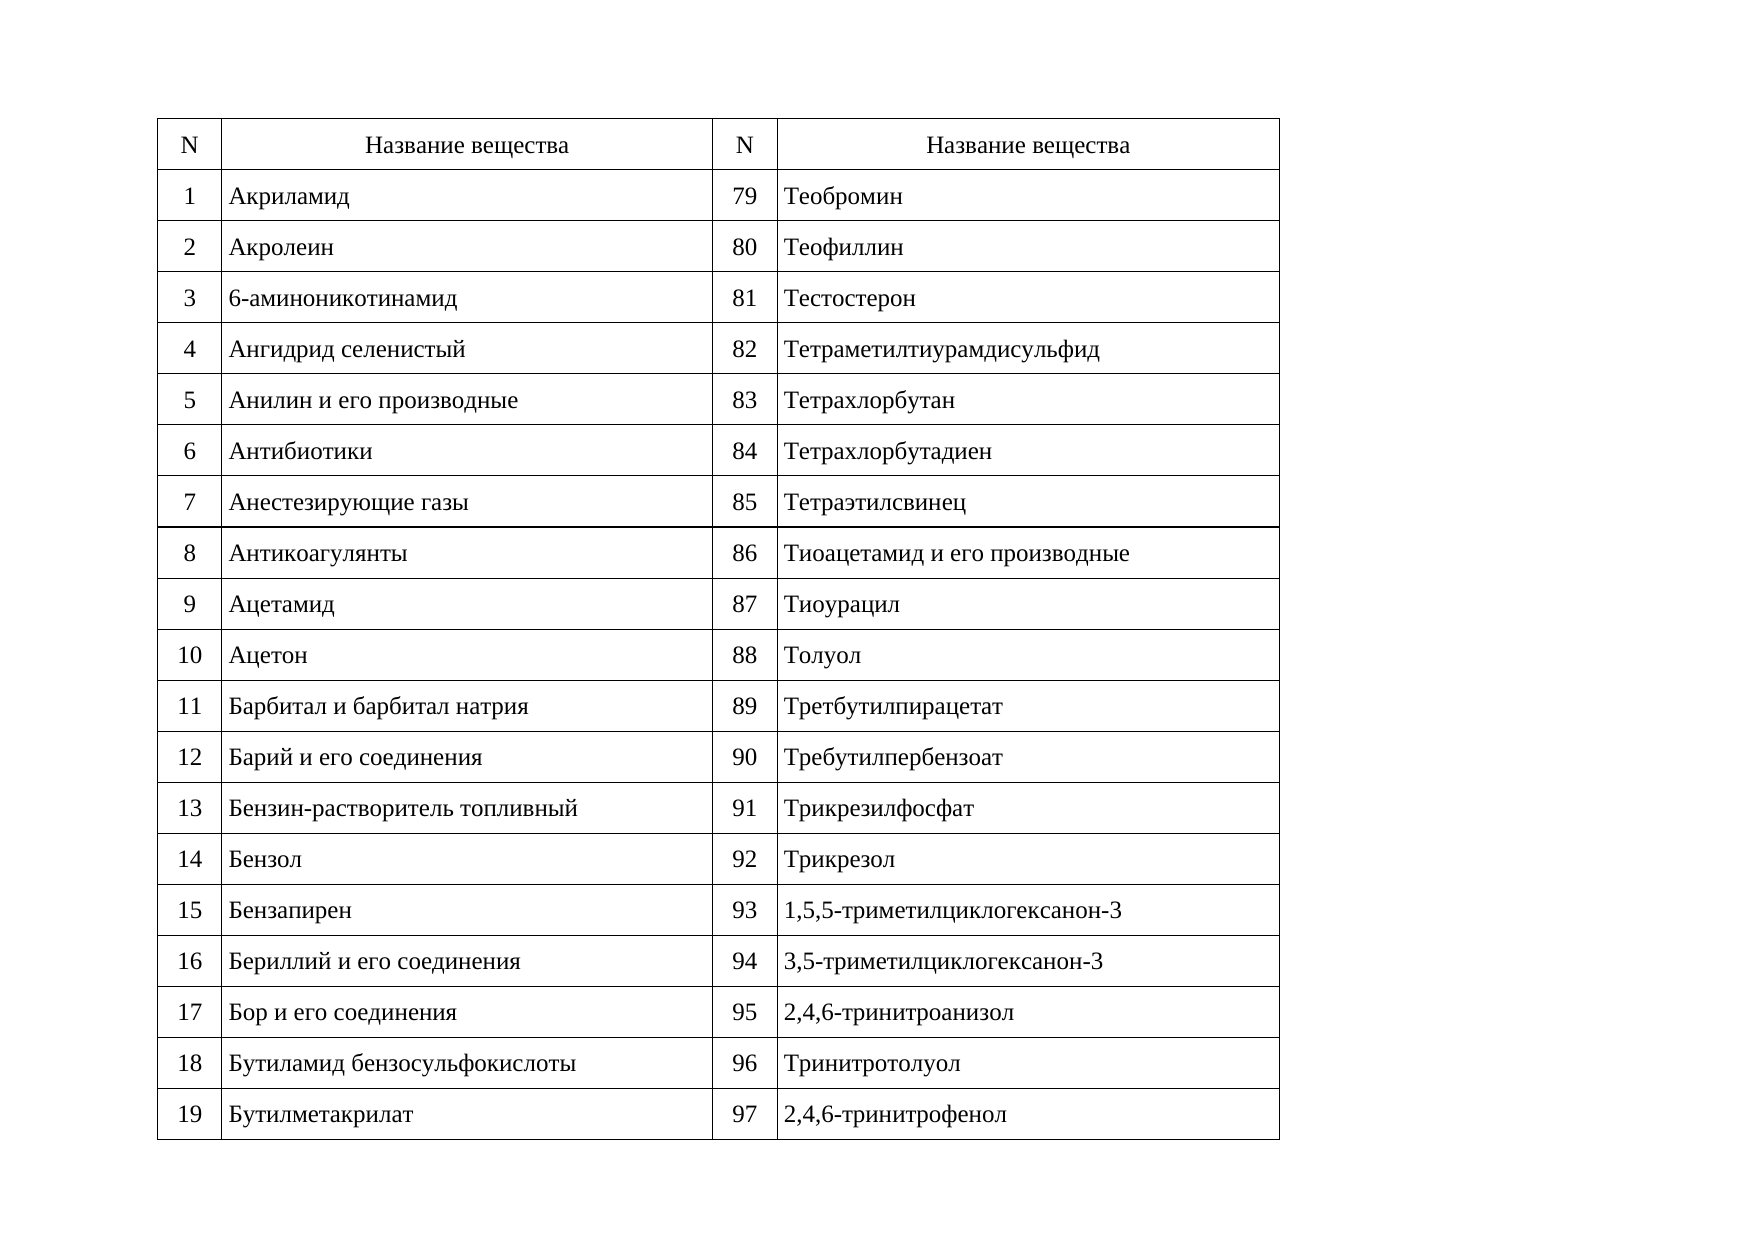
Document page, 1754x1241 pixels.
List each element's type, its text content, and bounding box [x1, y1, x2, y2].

table_cell 89 [713, 681, 777, 731]
table_header N [158, 119, 221, 169]
table_cell Бензапирен [222, 885, 712, 935]
table_cell Ацетон [222, 630, 712, 679]
table_cell 8 [158, 528, 221, 577]
table_cell Бор и его соединения [222, 987, 712, 1037]
table_cell 85 [713, 476, 777, 526]
table_cell 6-аминоникотинамид [222, 272, 712, 322]
table_cell 4 [158, 323, 221, 373]
table_cell Бутиламид бензосульфокислоты [222, 1038, 712, 1088]
table_cell Антикоагулянты [222, 528, 712, 577]
table_cell Анестезирующие газы [222, 476, 712, 526]
table_cell 91 [713, 783, 777, 833]
table_cell 17 [158, 987, 221, 1037]
table_cell 88 [713, 630, 777, 679]
table_cell 3,5-триметилциклогексанон-3 [778, 936, 1279, 986]
table_cell Бензин-растворитель топливный [222, 783, 712, 833]
table_header Название вещества [222, 119, 712, 169]
table_cell 2,4,6-тринитроанизол [778, 987, 1279, 1037]
table_cell Третбутилпирацетат [778, 681, 1279, 731]
table_cell 92 [713, 834, 777, 884]
table_cell Акролеин [222, 221, 712, 271]
table_cell Тиоурацил [778, 579, 1279, 628]
table_cell Тиоацетамид и его производные [778, 528, 1279, 577]
table_cell Тетрахлорбутадиен [778, 425, 1279, 475]
table_cell 1 [158, 170, 221, 220]
table_cell 82 [713, 323, 777, 373]
table_cell 97 [713, 1089, 777, 1139]
table_cell Требутилпербензоат [778, 732, 1279, 782]
table_cell 86 [713, 528, 777, 577]
table_cell 10 [158, 630, 221, 679]
table_cell Антибиотики [222, 425, 712, 475]
table_header N [713, 119, 777, 169]
table_cell Теофиллин [778, 221, 1279, 271]
table_cell Трикрезол [778, 834, 1279, 884]
table_cell Барий и его соединения [222, 732, 712, 782]
table_cell 87 [713, 579, 777, 628]
table_cell Ангидрид селенистый [222, 323, 712, 373]
table_cell Акриламид [222, 170, 712, 220]
table_cell 19 [158, 1089, 221, 1139]
table_cell 13 [158, 783, 221, 833]
table_cell 6 [158, 425, 221, 475]
table_cell 16 [158, 936, 221, 986]
table_cell 93 [713, 885, 777, 935]
table_cell Толуол [778, 630, 1279, 679]
table_cell 14 [158, 834, 221, 884]
table_cell 7 [158, 476, 221, 526]
table_cell 9 [158, 579, 221, 628]
table_cell Трикрезилфосфат [778, 783, 1279, 833]
table_cell 2,4,6-тринитрофенол [778, 1089, 1279, 1139]
table_cell 18 [158, 1038, 221, 1088]
table_cell Тестостерон [778, 272, 1279, 322]
table_cell 84 [713, 425, 777, 475]
table_cell 95 [713, 987, 777, 1037]
table_cell 96 [713, 1038, 777, 1088]
table_cell 5 [158, 374, 221, 424]
table_cell 90 [713, 732, 777, 782]
table_cell Барбитал и барбитал натрия [222, 681, 712, 731]
table_header Название вещества [778, 119, 1279, 169]
table_cell 79 [713, 170, 777, 220]
table_cell 12 [158, 732, 221, 782]
table_cell Бензол [222, 834, 712, 884]
table_cell 11 [158, 681, 221, 731]
table_cell Теобромин [778, 170, 1279, 220]
table_cell 15 [158, 885, 221, 935]
table_cell 94 [713, 936, 777, 986]
table_cell 1,5,5-триметилциклогексанон-3 [778, 885, 1279, 935]
table_cell 3 [158, 272, 221, 322]
table_cell Бериллий и его соединения [222, 936, 712, 986]
table_cell Тетраметилтиурамдисульфид [778, 323, 1279, 373]
table_cell 2 [158, 221, 221, 271]
table_cell Тетрахлорбутан [778, 374, 1279, 424]
table_cell Ацетамид [222, 579, 712, 628]
table_cell Анилин и его производные [222, 374, 712, 424]
table_cell Бутилметакрилат [222, 1089, 712, 1139]
table_cell 83 [713, 374, 777, 424]
table_cell Тетраэтилсвинец [778, 476, 1279, 526]
table_cell Тринитротолуол [778, 1038, 1279, 1088]
table_cell 80 [713, 221, 777, 271]
table_cell 81 [713, 272, 777, 322]
